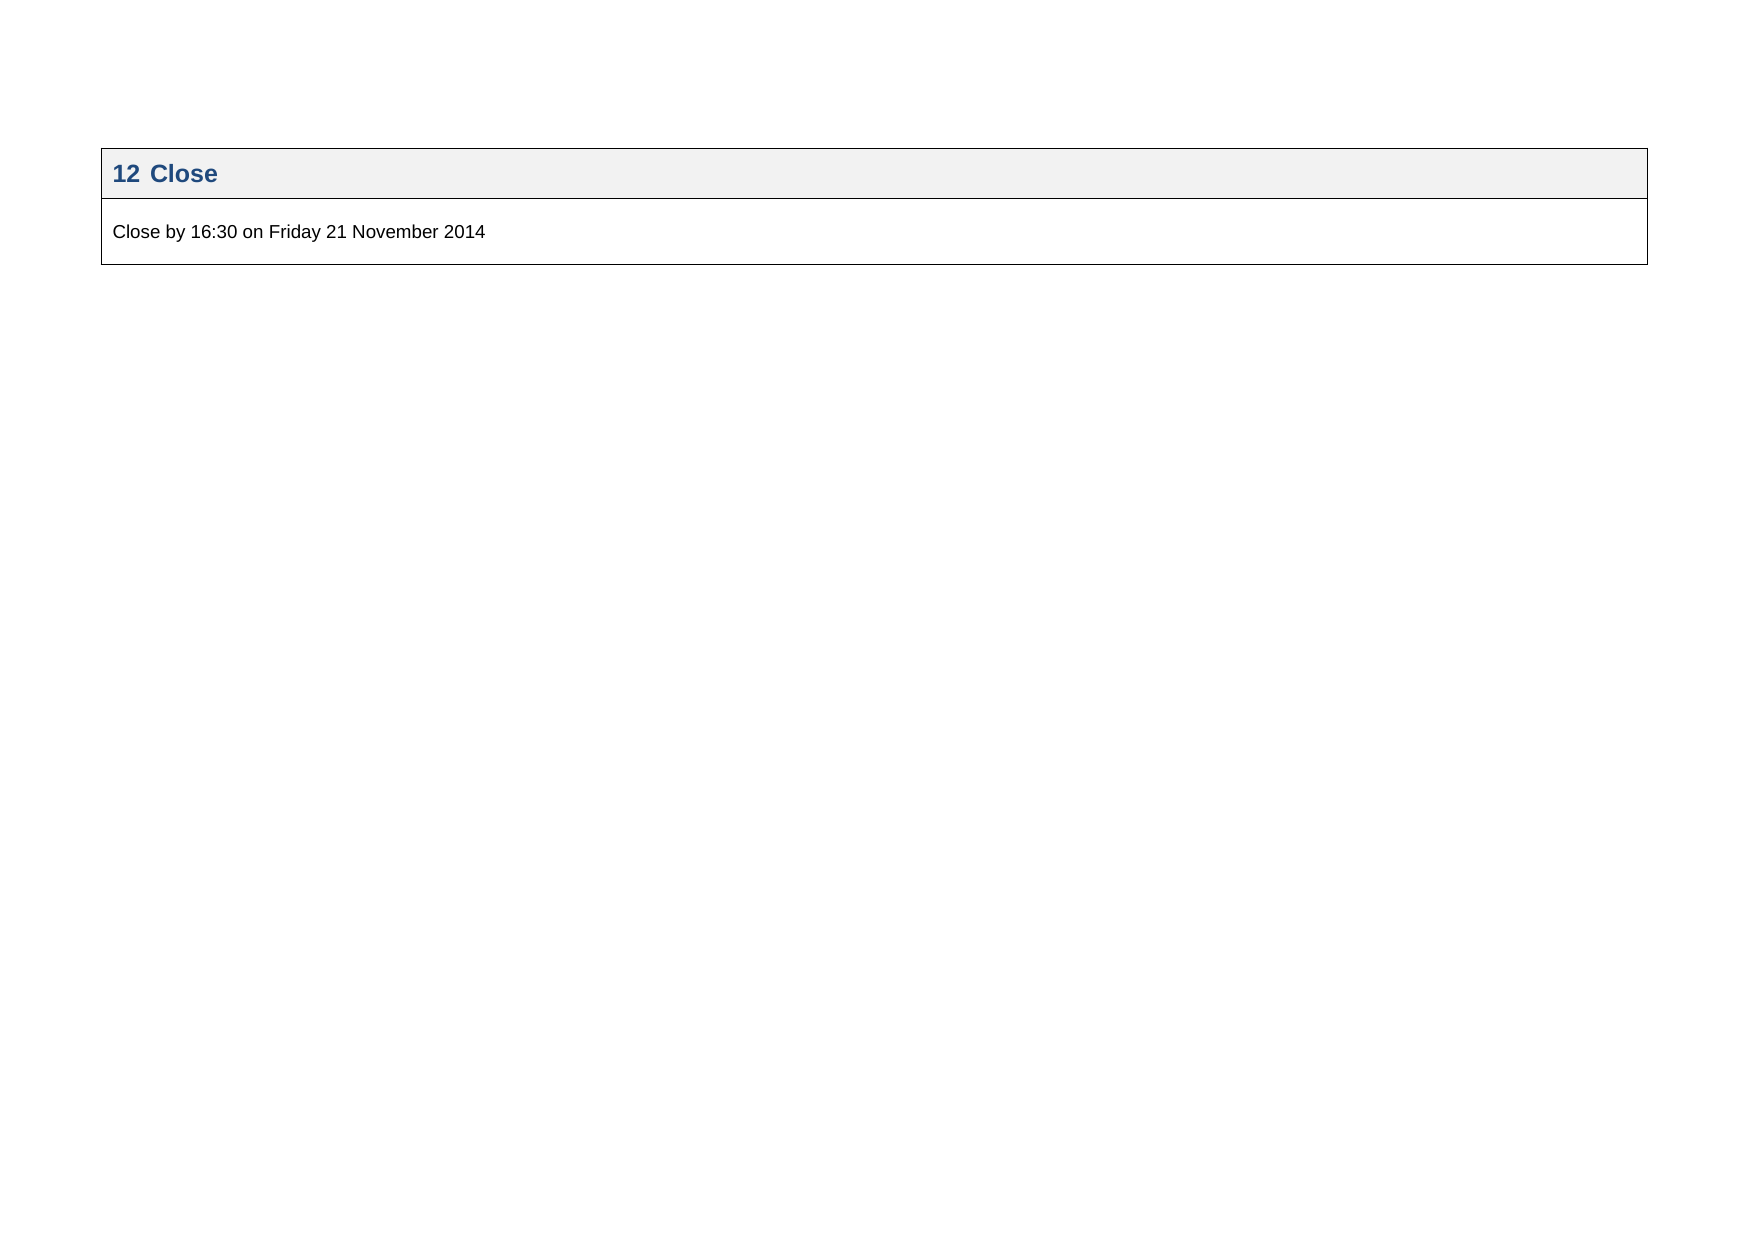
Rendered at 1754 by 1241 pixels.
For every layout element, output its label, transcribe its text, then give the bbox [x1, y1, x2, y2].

table_cell Close by 16:30 on Friday 21 November 2014 [102, 199, 1647, 264]
table_cell Close [102, 149, 1647, 198]
